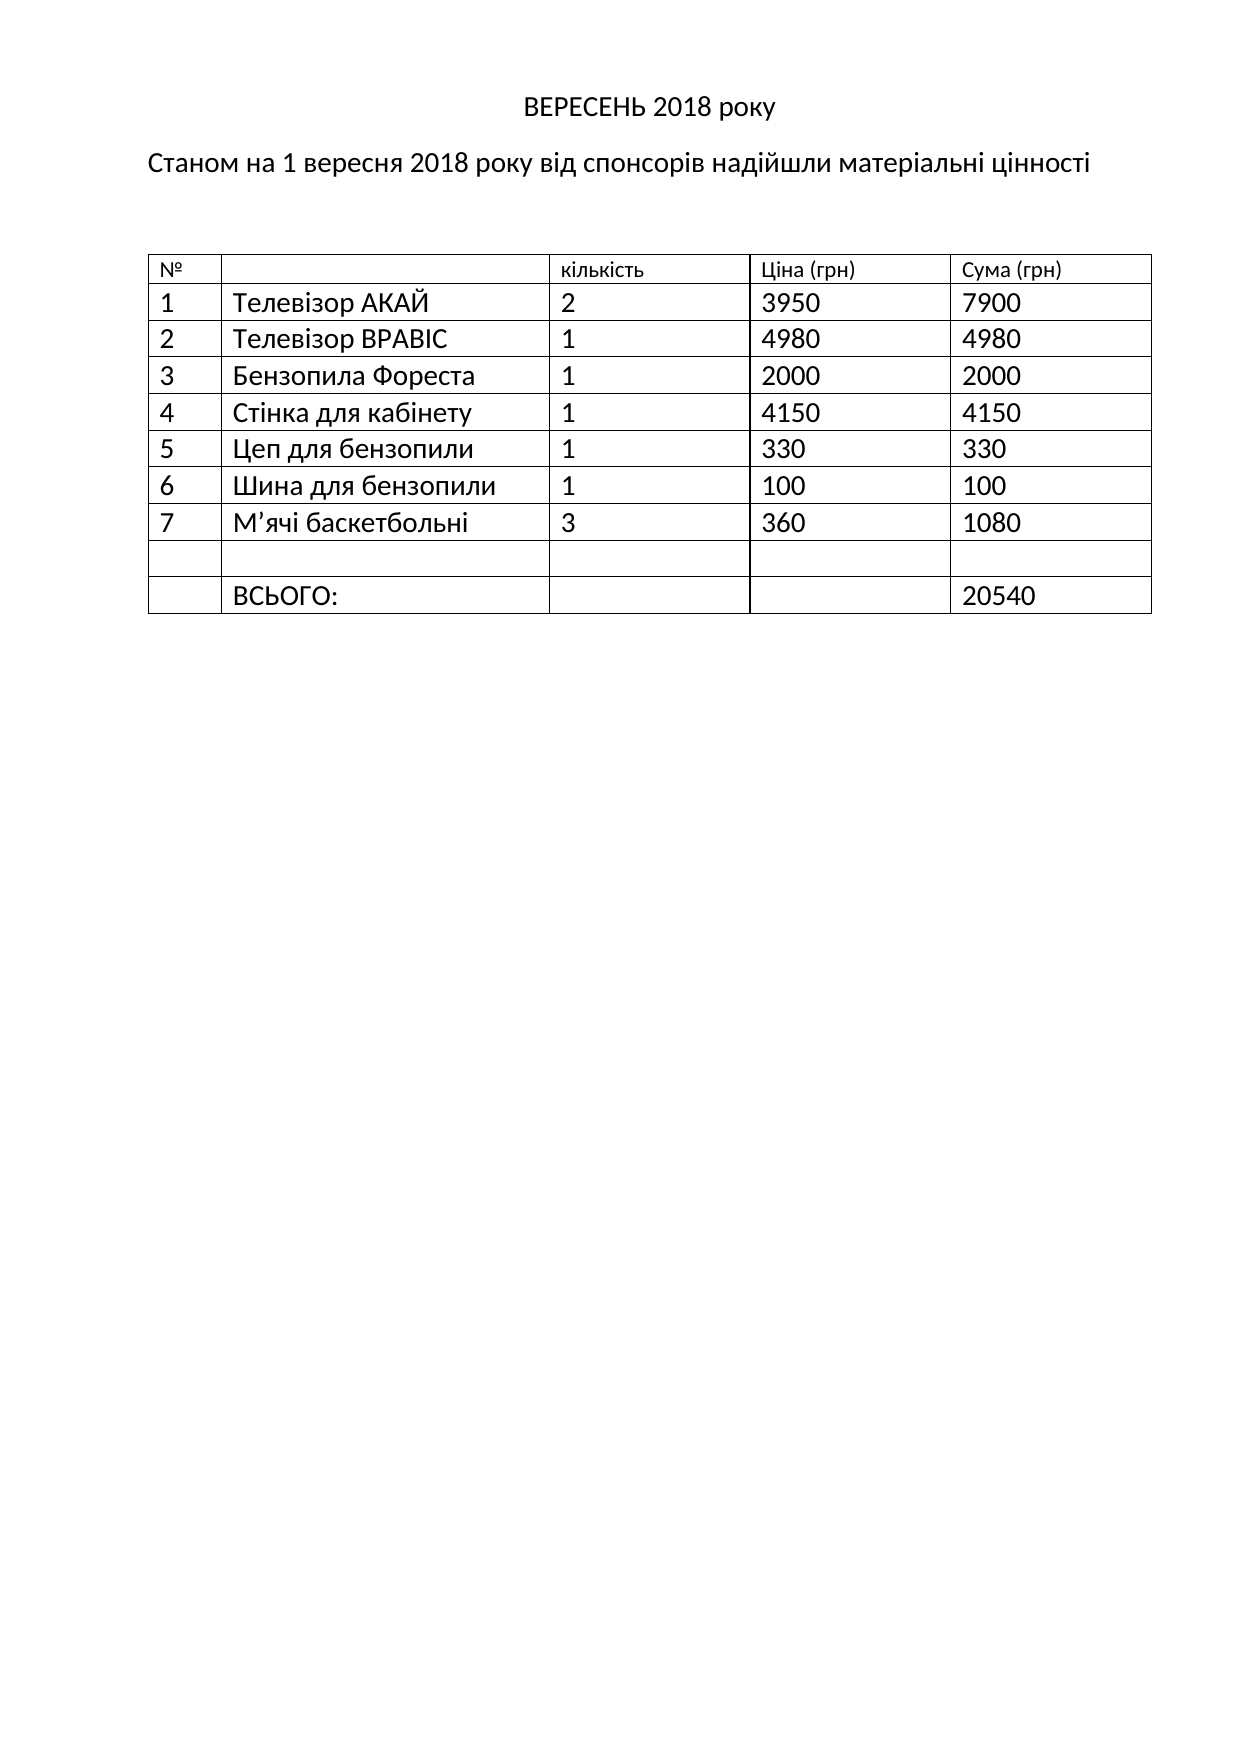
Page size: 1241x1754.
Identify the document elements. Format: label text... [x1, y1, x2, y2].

table_cell 6 [149, 467, 221, 503]
table_cell 1080 [951, 504, 1151, 539]
table_cell [149, 577, 221, 613]
table_cell 1 [550, 321, 749, 356]
table_cell 4150 [751, 394, 950, 429]
table_cell 330 [751, 431, 950, 466]
table_cell 1 [550, 357, 749, 393]
table_cell 3 [550, 504, 749, 539]
table_cell 1 [550, 467, 749, 503]
table_cell 20540 [951, 577, 1151, 613]
table_cell 100 [951, 467, 1151, 503]
table_cell 1 [550, 431, 749, 466]
table_cell 4980 [751, 321, 950, 356]
table_cell [550, 577, 749, 613]
table_cell 330 [951, 431, 1151, 466]
table_cell 3950 [751, 284, 950, 319]
table_cell Телевізор АКАЙ [222, 284, 549, 319]
table_cell [550, 541, 749, 576]
table_cell 4980 [951, 321, 1151, 356]
table_cell 4150 [951, 394, 1151, 429]
table_cell 4 [149, 394, 221, 429]
table_cell 2 [149, 321, 221, 356]
text Станом на 1 вересня 2018 року від спонсорів надійшли матеріальні цінності [148, 144, 1152, 179]
table_header [222, 255, 549, 283]
table_cell [222, 541, 549, 576]
table_cell [951, 541, 1151, 576]
table_cell Телевізор ВРАВІС [222, 321, 549, 356]
table_cell Цеп для бензопили [222, 431, 549, 466]
table_header № [149, 255, 221, 283]
table_cell 3 [149, 357, 221, 393]
table_cell Бензопила Фореста [222, 357, 549, 393]
table_cell 1 [550, 394, 749, 429]
table_cell ВСЬОГО: [222, 577, 549, 613]
table_cell 2000 [751, 357, 950, 393]
table_cell 2 [550, 284, 749, 319]
table_cell 100 [751, 467, 950, 503]
table_header Сума (грн) [951, 255, 1151, 283]
table_cell 7900 [951, 284, 1151, 319]
table_cell Шина для бензопили [222, 467, 549, 503]
table_cell [149, 541, 221, 576]
table_cell 1 [149, 284, 221, 319]
table_header кількість [550, 255, 749, 283]
table_cell М’ячі баскетбольні [222, 504, 549, 539]
table_cell 360 [751, 504, 950, 539]
table_cell Стінка для кабінету [222, 394, 549, 429]
table_cell 7 [149, 504, 221, 539]
table_cell 2000 [951, 357, 1151, 393]
text ВЕРЕСЕНЬ 2018 року [148, 88, 1152, 124]
table_header Ціна (грн) [751, 255, 950, 283]
table_cell [751, 577, 950, 613]
table_cell [751, 541, 950, 576]
table_cell 5 [149, 431, 221, 466]
